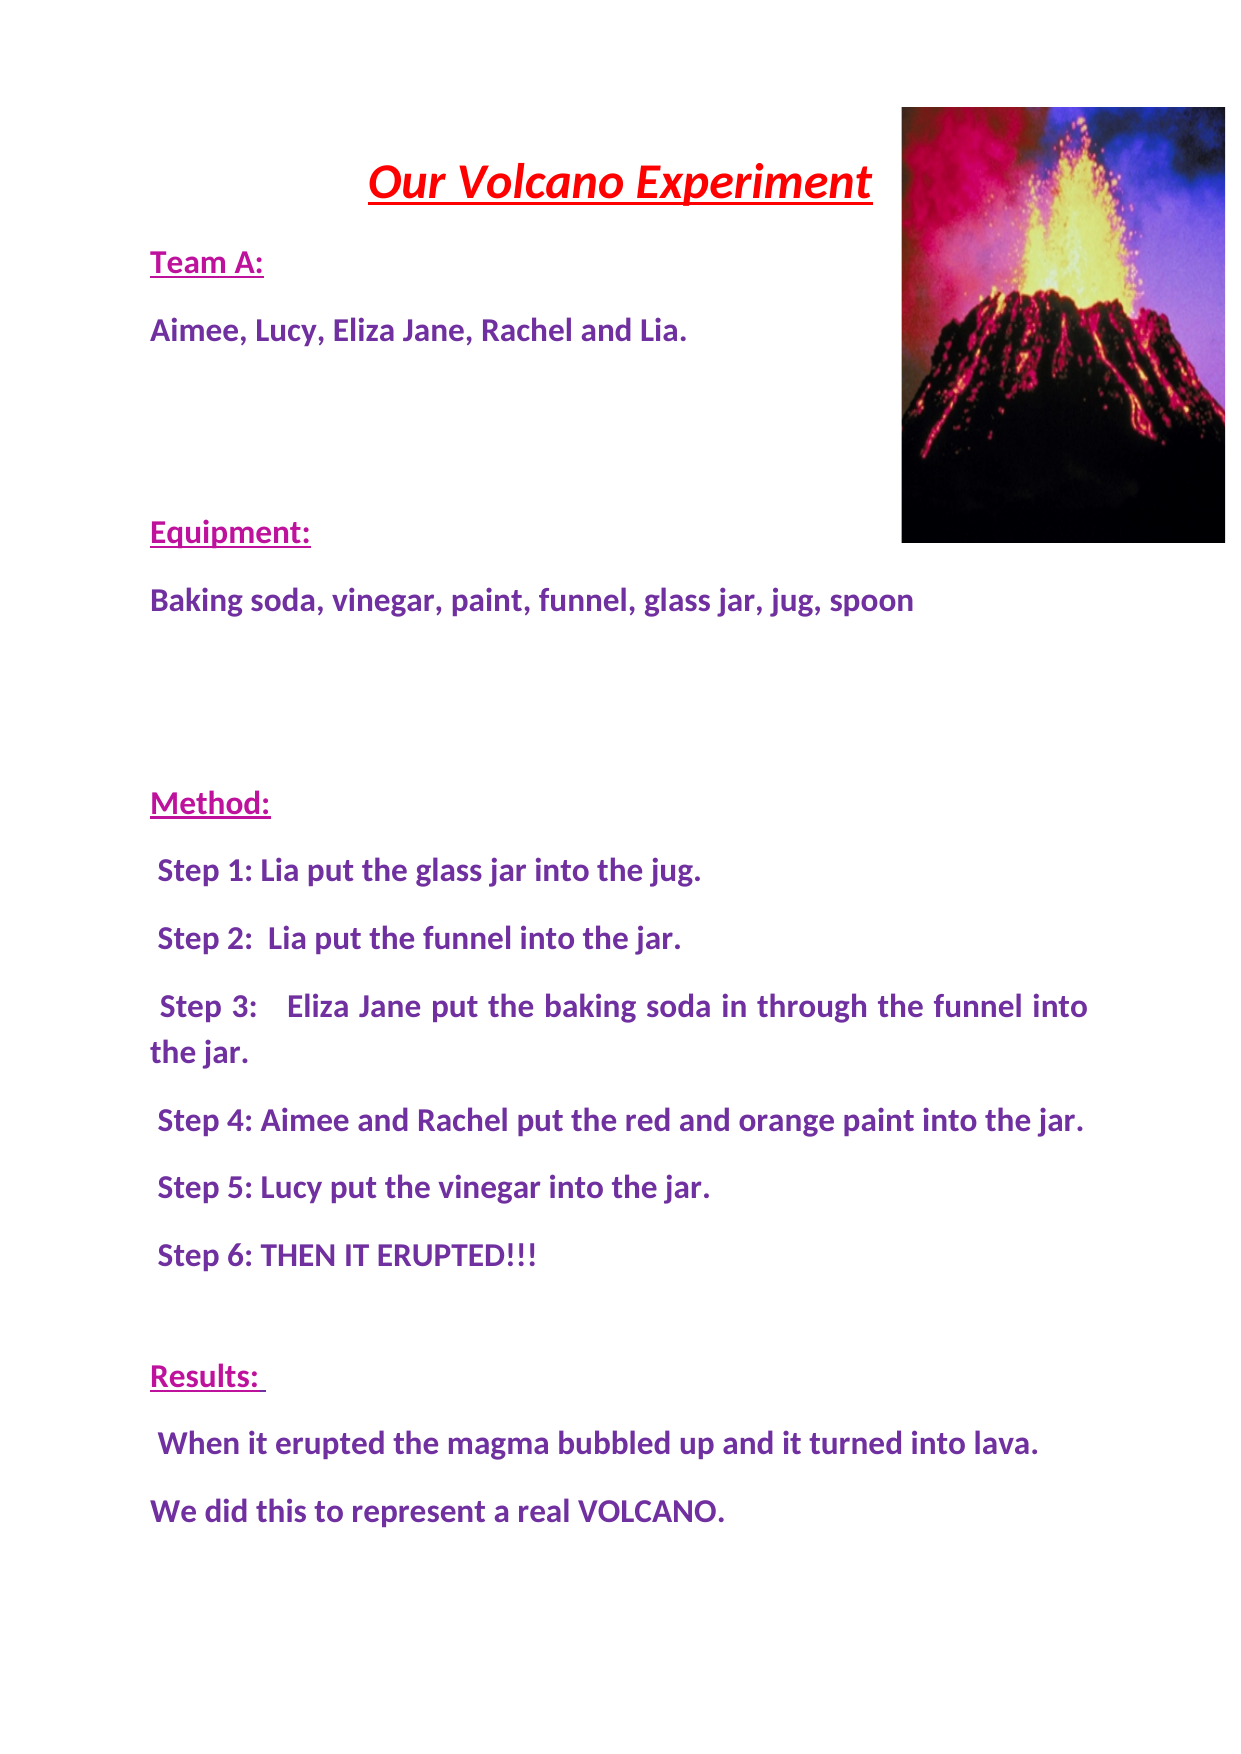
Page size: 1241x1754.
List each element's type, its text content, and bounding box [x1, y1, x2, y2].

text Team A: [150, 241, 1090, 282]
text When it erupted the magma bubbled up and it turned into lava. [150, 1422, 1090, 1463]
text Our Volcano Experiment [150, 150, 1090, 211]
text Equipment: [150, 511, 1090, 552]
text Step 6: THEN IT ERUPTED!!! [150, 1234, 1090, 1275]
text Step 3: Eliza Jane put the baking soda in through the funnel into the jar. [150, 984, 1090, 1072]
text Step 2: Lia put the funnel into the jar. [150, 917, 1090, 958]
text We did this to represent a real VOLCANO. [150, 1490, 1090, 1531]
text Aimee, Lucy, Eliza Jane, Rachel and Lia. [150, 308, 1090, 349]
text Results: [150, 1355, 1090, 1396]
text Step 4: Aimee and Rachel put the red and orange paint into the jar. [150, 1099, 1090, 1140]
text Method: [150, 782, 1090, 822]
picture [901, 107, 1225, 543]
text Baking soda, vinegar, paint, funnel, glass jar, jug, spoon [150, 579, 1090, 620]
text Step 1: Lia put the glass jar into the jug. [150, 849, 1090, 890]
text Step 5: Lucy put the vinegar into the jar. [150, 1167, 1090, 1207]
